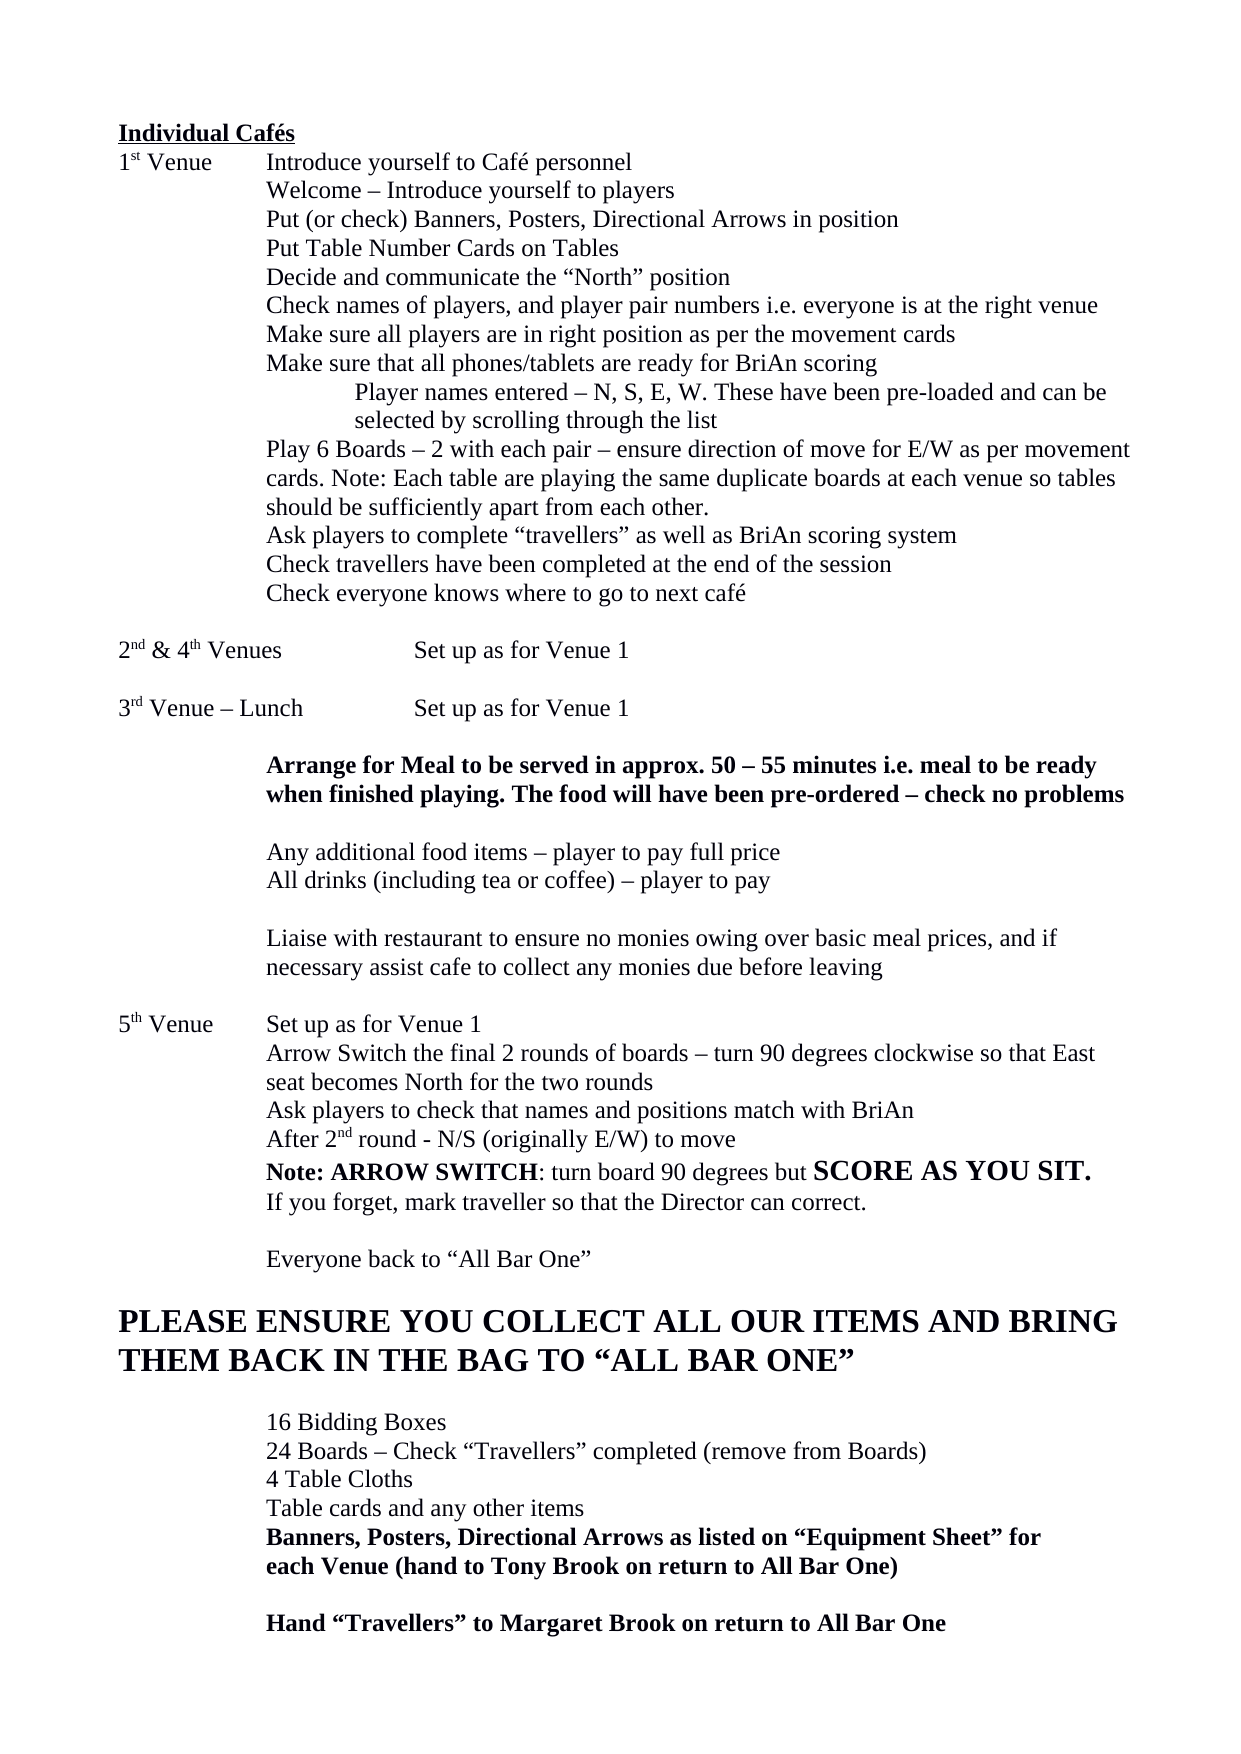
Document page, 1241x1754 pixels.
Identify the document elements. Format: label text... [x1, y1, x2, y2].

text Note: ARROW SWITCH: turn board 90 degrees but SCORE AS YOU SIT. [266, 1153, 1137, 1187]
text Ask players to complete “travellers” as well as BriAn scoring system [266, 521, 1137, 549]
text Check names of players, and player pair numbers i.e. everyone is at the right venue [266, 291, 1137, 319]
text After 2nd round - N/S (originally E/W) to move [266, 1124, 1137, 1153]
text Arrange for Meal to be served in approx. 50 – 55 minutes i.e. meal to be ready when finished playing. The food will have been pre-ordered – check no problems [266, 751, 1137, 808]
text Ask players to check that names and positions match with BriAn [266, 1096, 1137, 1124]
text Make sure all players are in right position as per the movement cards [266, 319, 1137, 348]
text 2nd & 4th Venues Set up as for Venue 1 [118, 636, 1137, 664]
text Any additional food items – player to pay full price [266, 837, 1137, 866]
text Play 6 Boards – 2 with each pair – ensure direction of move for E/W as per movement cards. Note: Each table are playing the same duplicate boards at each venue so tables should be sufficiently apart from each other. [266, 434, 1137, 521]
text 1st Venue Introduce yourself to Café personnel [118, 147, 1137, 176]
text 16 Bidding Boxes [192, 1407, 1137, 1436]
text Everyone back to “All Bar One” [266, 1244, 1137, 1273]
text Liaise with restaurant to ensure no monies owing over basic meal prices, and if necessary assist cafe to collect any monies due before leaving [266, 923, 1137, 981]
text Player names entered – N, S, E, W. These have been pre-loaded and can be selected by scrolling through the list [266, 377, 1137, 434]
text If you forget, mark traveller so that the Director can correct. [266, 1187, 1137, 1215]
text All drinks (including tea or coffee) – player to pay [266, 866, 1137, 894]
text Table cards and any other items [118, 1493, 1137, 1522]
text Hand “Travellers” to Margaret Brook on return to All Bar One [118, 1608, 1137, 1637]
text 24 Boards – Check “Travellers” completed (remove from Boards) [118, 1436, 1137, 1464]
text PLEASE ENSURE YOU COLLECT ALL OUR ITEMS AND BRING THEM BACK IN THE BAG TO “ALL BAR ONE” [118, 1302, 1137, 1378]
text 3rd Venue – Lunch Set up as for Venue 1 [118, 693, 1137, 722]
text Make sure that all phones/tablets are ready for BriAn scoring [266, 348, 1137, 377]
text 5th Venue Set up as for Venue 1 [118, 1009, 1137, 1038]
text Check everyone knows where to go to next café [266, 578, 1137, 607]
text Arrow Switch the final 2 rounds of boards – turn 90 degrees clockwise so that East seat becomes North for the two rounds [266, 1038, 1137, 1096]
text Decide and communicate the “North” position [266, 262, 1137, 291]
text Banners, Posters, Directional Arrows as listed on “Equipment Sheet” for each Venue (hand to Tony Brook on return to All Bar One) [118, 1522, 1137, 1579]
text 4 Table Cloths [118, 1464, 1137, 1493]
text Welcome – Introduce yourself to players [266, 176, 1137, 204]
text Put (or check) Banners, Posters, Directional Arrows in position [266, 204, 1137, 233]
text Put Table Number Cards on Tables [266, 233, 1137, 262]
text Check travellers have been completed at the end of the session [266, 549, 1137, 578]
text Individual Cafés [118, 118, 1137, 147]
